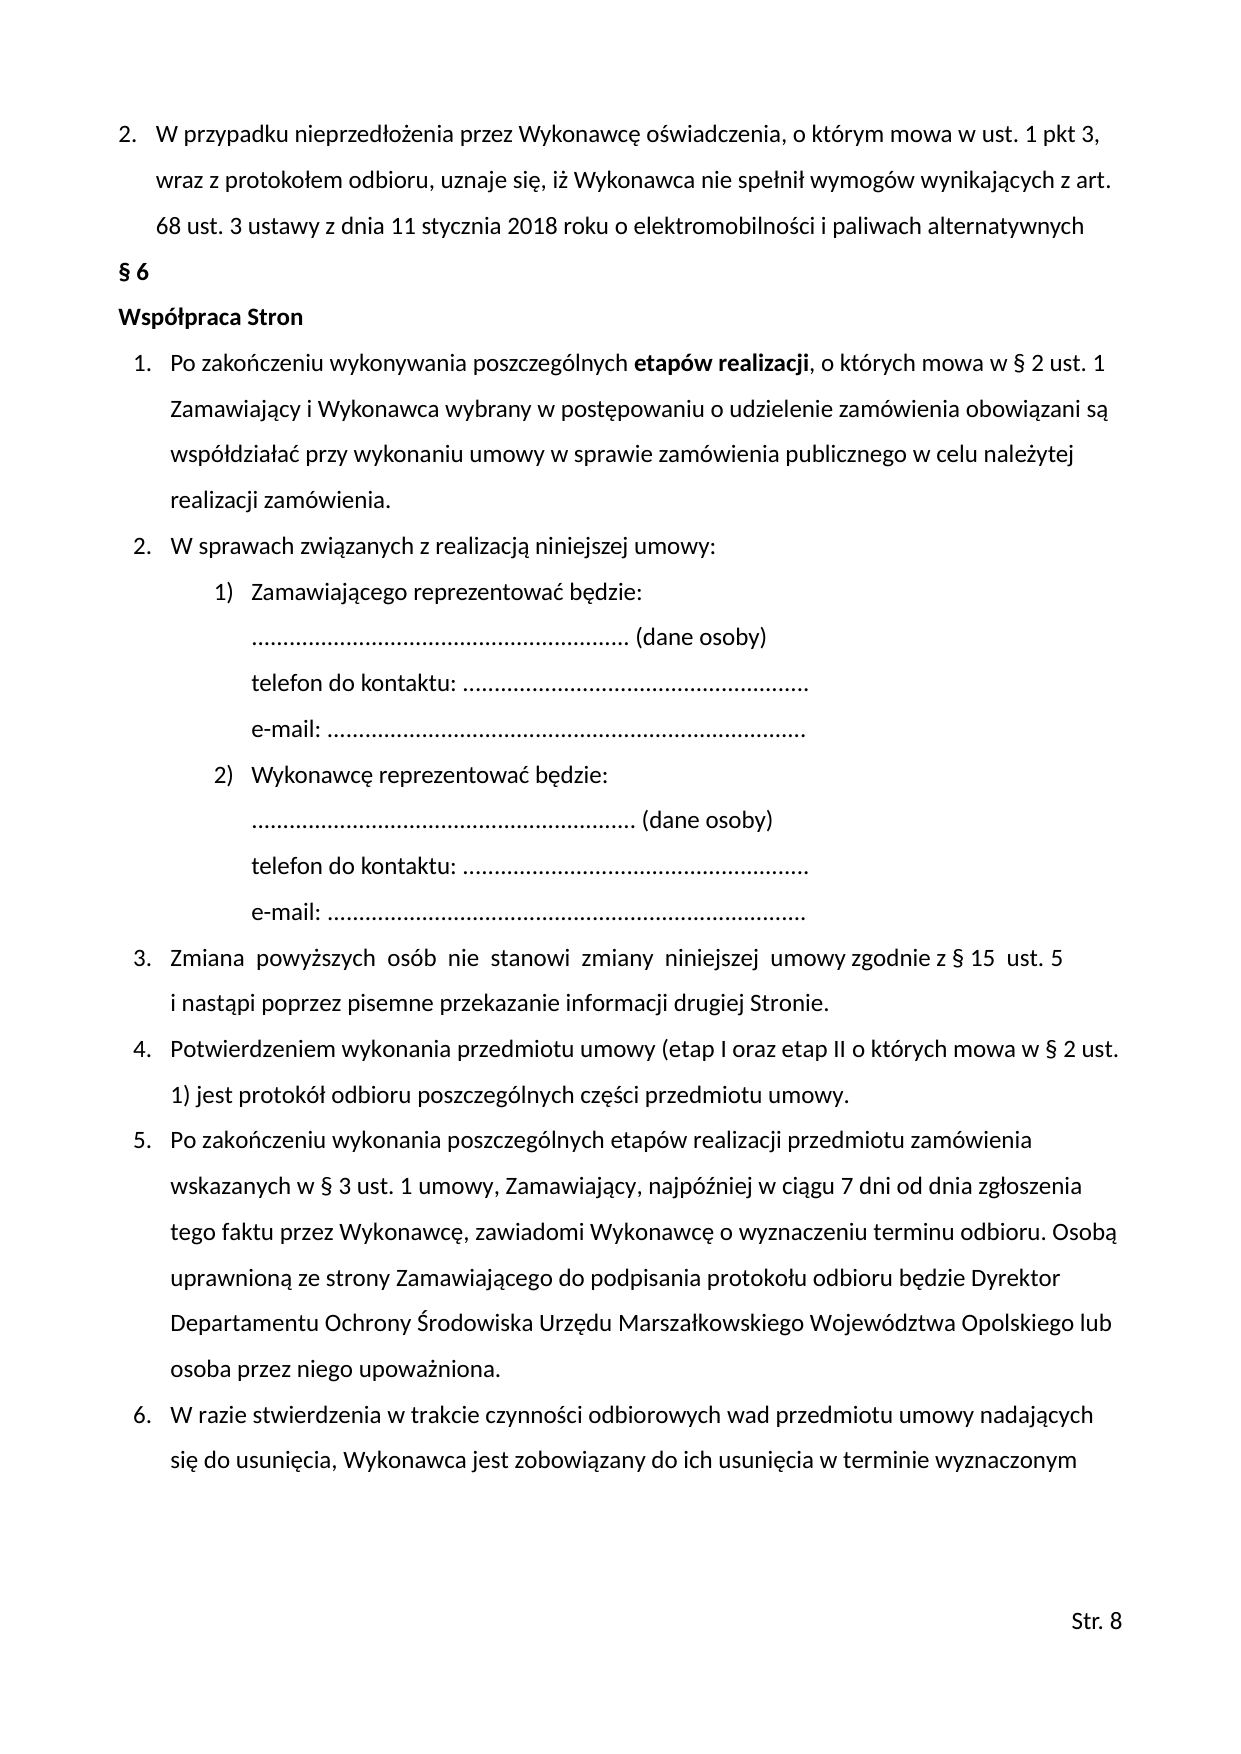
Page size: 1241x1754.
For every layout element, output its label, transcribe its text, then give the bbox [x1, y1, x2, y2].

list W przypadku nieprzedłożenia przez Wykonawcę oświadczenia, o którym mowa w ust. 1 pkt 3, wraz z protokołem odbioru, uznaje się, iż Wykonawca nie spełnił wymogów wynikających z art. 68 ust. 3 ustawy z dnia 11 stycznia 2018 roku o elektromobilności i paliwach alternatywnych [118, 118, 1122, 241]
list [133, 1399, 1122, 1475]
text ............................................................ (dane osoby) [221, 622, 1122, 652]
text telefon do kontaktu: ....................................................... [185, 850, 1122, 881]
subtitle Współpraca Stron [118, 301, 1122, 332]
list Zmiana powyższych osób nie stanowi zmiany niniejszej umowy zgodnie z § 15 ust. 5 i nastąpi poprzez pisemne przekazanie informacji drugiej Stronie. [133, 942, 1122, 1018]
text e-mail: ............................................................................ [185, 713, 1122, 743]
list Zamawiającego reprezentować będzie: [213, 576, 1122, 606]
subtitle § 6 [118, 256, 1122, 286]
list Wykonawcę reprezentować będzie: [213, 759, 1122, 789]
text e-mail: ............................................................................ [185, 896, 1122, 926]
list Po zakończeniu wykonania poszczególnych etapów realizacji przedmiotu zamówienia wskazanych w § 3 ust. 1 umowy, Zamawiający, najpóźniej w ciągu 7 dni od dnia zgłoszenia tego faktu przez Wykonawcę, zawiadomi Wykonawcę o wyznaczeniu terminu odbioru. Osobą uprawnioną ze strony Zamawiającego do podpisania protokołu odbioru będzie Dyrektor Departamentu Ochrony Środowiska Urzędu Marszałkowskiego Województwa Opolskiego lub osoba przez niego upoważniona. [133, 1124, 1122, 1384]
list W sprawach związanych z realizacją niniejszej umowy: [133, 530, 1122, 561]
list Po zakończeniu wykonywania poszczególnych etapów realizacji, o których mowa w § 2 ust. 1 Zamawiający i Wykonawca wybrany w postępowaniu o udzielenie zamówienia obowiązani są współdziałać przy wykonaniu umowy w sprawie zamówienia publicznego w celu należytej realizacji zamówienia. [133, 347, 1122, 515]
text telefon do kontaktu: ....................................................... [185, 667, 1122, 698]
text ............................................................. (dane osoby) [221, 804, 1122, 835]
list Potwierdzeniem wykonania przedmiotu umowy (etap I oraz etap II o których mowa w § 2 ust. 1) jest protokół odbioru poszczególnych części przedmiotu umowy. [133, 1033, 1122, 1109]
